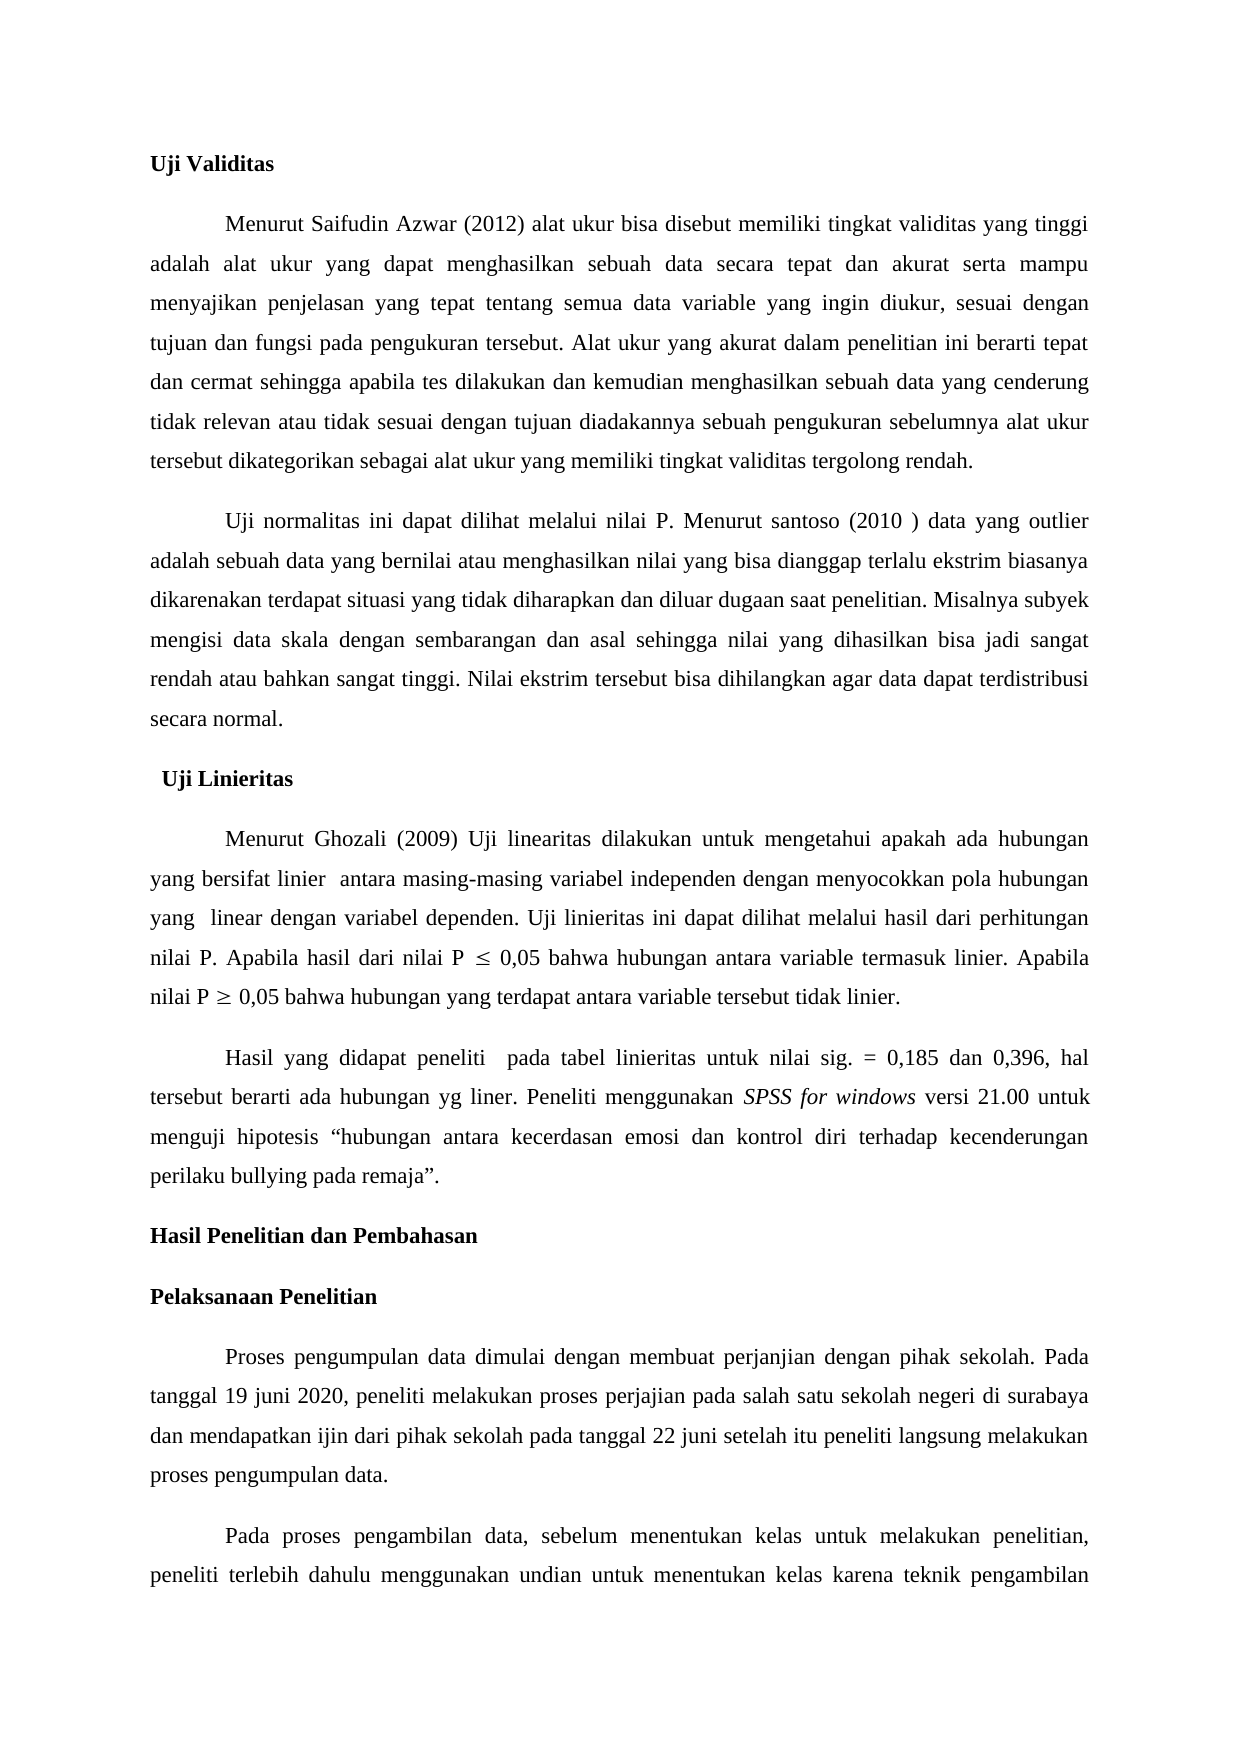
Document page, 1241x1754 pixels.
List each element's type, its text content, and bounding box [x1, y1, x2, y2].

text Pelaksanaan Penelitian [150, 1283, 1090, 1309]
text Uji normalitas ini dapat dilihat melalui nilai P. Menurut santoso (2010 ) data yang outlier adalah sebuah data yang bernilai atau menghasilkan nilai yang bisa dianggap terlalu ekstrim biasanya dikarenakan terdapat situasi yang tidak diharapkan dan diluar dugaan saat penelitian. Misalnya subyek mengisi data skala dengan sembarangan dan asal sehingga nilai yang dihasilkan bisa jadi sangat rendah atau bahkan sangat tinggi. Nilai ekstrim tersebut bisa dihilangkan agar data dapat terdistribusi secara normal. [150, 507, 1090, 731]
text Menurut Saifudin Azwar (2012) alat ukur bisa disebut memiliki tingkat validitas yang tinggi adalah alat ukur yang dapat menghasilkan sebuah data secara tepat dan akurat serta mampu menyajikan penjelasan yang tepat tentang semua data variable yang ingin diukur, sesuai dengan tujuan dan fungsi pada pengukuran tersebut. Alat ukur yang akurat dalam penelitian ini berarti tepat dan cermat sehingga apabila tes dilakukan dan kemudian menghasilkan sebuah data yang cenderung tidak relevan atau tidak sesuai dengan tujuan diadakannya sebuah pengukuran sebelumnya alat ukur tersebut dikategorikan sebagai alat ukur yang memiliki tingkat validitas tergolong rendah. [150, 210, 1090, 473]
text Hasil Penelitian dan Pembahasan [150, 1222, 1090, 1249]
text Uji Validitas [150, 150, 1090, 176]
text Hasil yang didapat peneliti pada tabel linieritas untuk nilai sig. = 0,185 dan 0,396, hal tersebut berarti ada hubungan yg liner. Peneliti menggunakan SPSS for windows versi 21.00 untuk menguji hipotesis “hubungan antara kecerdasan emosi dan kontrol diri terhadap kecenderungan perilaku bullying pada remaja”. [150, 1044, 1090, 1188]
text Proses pengumpulan data dimulai dengan membuat perjanjian dengan pihak sekolah. Pada tanggal 19 juni 2020, peneliti melakukan proses perjajian pada salah satu sekolah negeri di surabaya dan mendapatkan ijin dari pihak sekolah pada tanggal 22 juni setelah itu peneliti langsung melakukan proses pengumpulan data. [150, 1343, 1090, 1488]
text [150, 1522, 1090, 1588]
text Menurut Ghozali (2009) Uji linearitas dilakukan untuk mengetahui apakah ada hubungan yang bersifat linier antara masing-masing variabel independen dengan menyocokkan pola hubungan yang linear dengan variabel dependen. Uji linieritas ini dapat dilihat melalui hasil dari perhitungan nilai P. Apabila hasil dari nilai P 0,05 bahwa hubungan antara variable termasuk linier. Apabila nilai P 0,05 bahwa hubungan yang terdapat antara variable tersebut tidak linier. [150, 826, 1090, 1010]
text Uji Linieritas [150, 765, 1090, 792]
